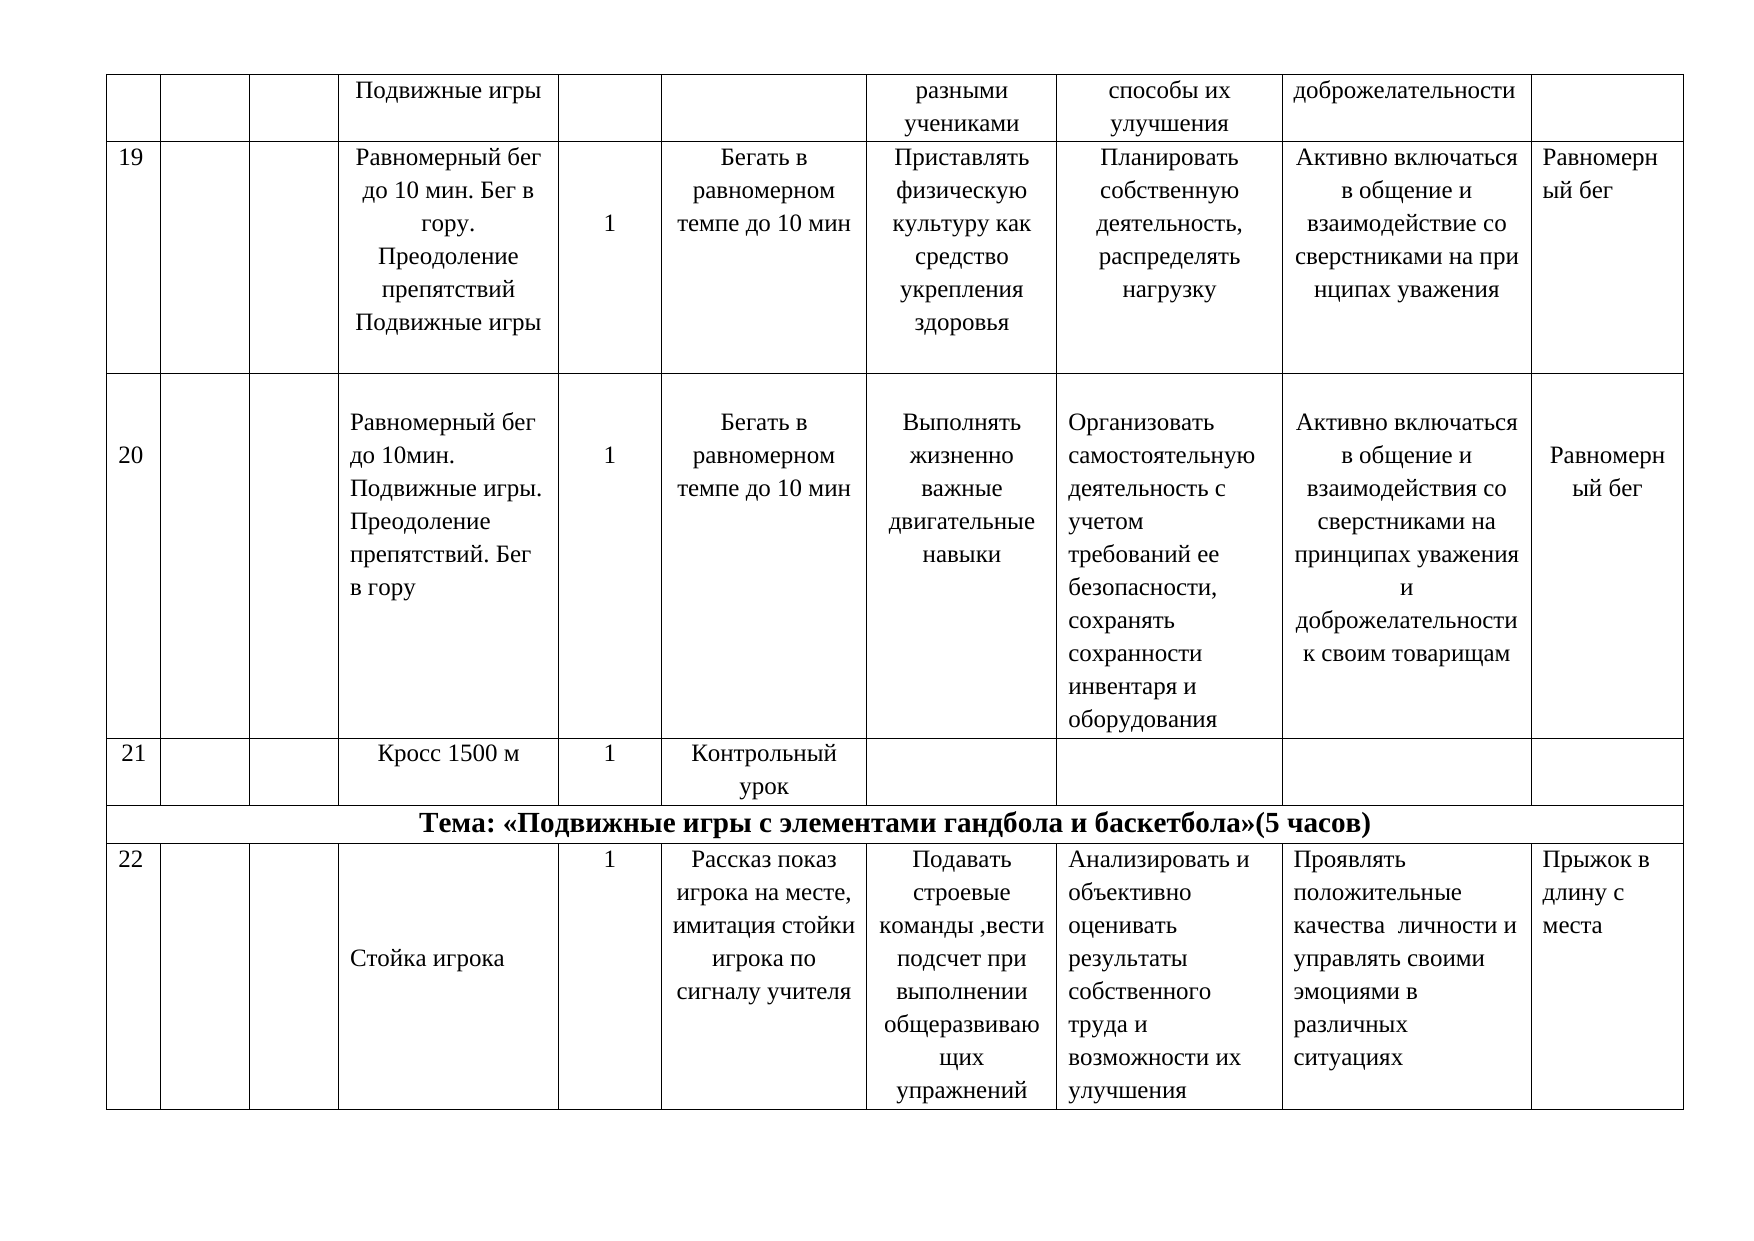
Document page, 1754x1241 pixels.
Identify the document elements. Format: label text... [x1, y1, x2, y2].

table_cell [867, 739, 1056, 804]
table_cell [339, 75, 558, 141]
table_cell Выполнять жизненно важные двигательные навыки [867, 374, 1056, 737]
table_cell [250, 844, 338, 1108]
table_cell 22 [107, 844, 160, 1108]
table_cell Бегать в равномерном темпе до 10 мин [662, 142, 866, 373]
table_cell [867, 75, 1056, 141]
table_cell Приставлять физическую культуру как средство укрепления здоровья [867, 142, 1056, 373]
table_cell Контрольный урок [662, 739, 866, 804]
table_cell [1057, 75, 1282, 141]
table_cell Рассказ показ игрока на месте, имитация стойки игрока по сигналу учителя [662, 844, 866, 1108]
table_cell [662, 75, 866, 141]
table_cell 1 [559, 374, 661, 737]
table_cell [1057, 739, 1282, 804]
table_cell Тема: «Подвижные игры с элементами гандбола и баскетбола»(5 часов) [107, 806, 1683, 843]
table_cell 20 [107, 374, 160, 737]
table_cell Равномерный бег [1532, 374, 1683, 737]
table_cell Подавать строевые команды ,вести подсчет при выполнении общеразвивающих упражнений [867, 844, 1056, 1108]
table_cell Планировать собственную деятельность, распределять нагрузку [1057, 142, 1282, 373]
table_cell [250, 739, 338, 804]
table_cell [1283, 75, 1531, 141]
table_cell Проявлять положительные качества личности и управлять своими эмоциями в различных ситуациях [1283, 844, 1531, 1108]
table_cell 19 [107, 142, 160, 373]
table_cell [161, 75, 249, 141]
table_cell Кросс 1500 м [339, 739, 558, 804]
table_cell 18 [107, 75, 160, 141]
table_cell Равномерный бег [1532, 142, 1683, 373]
table_cell Активно включаться в общение и взаимодействие со сверстниками на при нципах уважения [1283, 142, 1531, 373]
table_cell [250, 75, 338, 141]
table_cell Бегать в равномерном темпе до 10 мин [662, 374, 866, 737]
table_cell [1532, 75, 1683, 141]
table_cell Равномерный бег до 10мин. Подвижные игры. Преодоление препятствий. Бег в гору [339, 374, 558, 737]
table_cell 1 [559, 739, 661, 804]
table_cell Стойка игрока [339, 844, 558, 1108]
table_cell [1283, 739, 1531, 804]
table_cell [161, 142, 249, 373]
table_cell 21 [107, 739, 160, 804]
table_cell Активно включаться в общение и взаимодействия со сверстниками на принципах уважения и доброжелательности к своим товарищам [1283, 374, 1531, 737]
table_cell [1532, 739, 1683, 804]
table_cell [161, 374, 249, 737]
table_cell [161, 844, 249, 1108]
table_cell Прыжок в длину с места [1532, 844, 1683, 1108]
table_cell 1 [559, 142, 661, 373]
table_cell 1 [559, 844, 661, 1108]
table_cell Анализировать и объективно оценивать результаты собственного труда и возможности их улучшения [1057, 844, 1282, 1108]
table_cell [250, 142, 338, 373]
table_cell Равномерный бег до 10 мин. Бег в гору. Преодоление препятствий Подвижные игры [339, 142, 558, 373]
table_cell Организовать самостоятельную деятельность с учетом требований ее безопасности, сохранять сохранности инвентаря и оборудования [1057, 374, 1282, 737]
table_cell 1 [559, 75, 661, 141]
table_cell [250, 374, 338, 737]
table_cell [161, 739, 249, 804]
